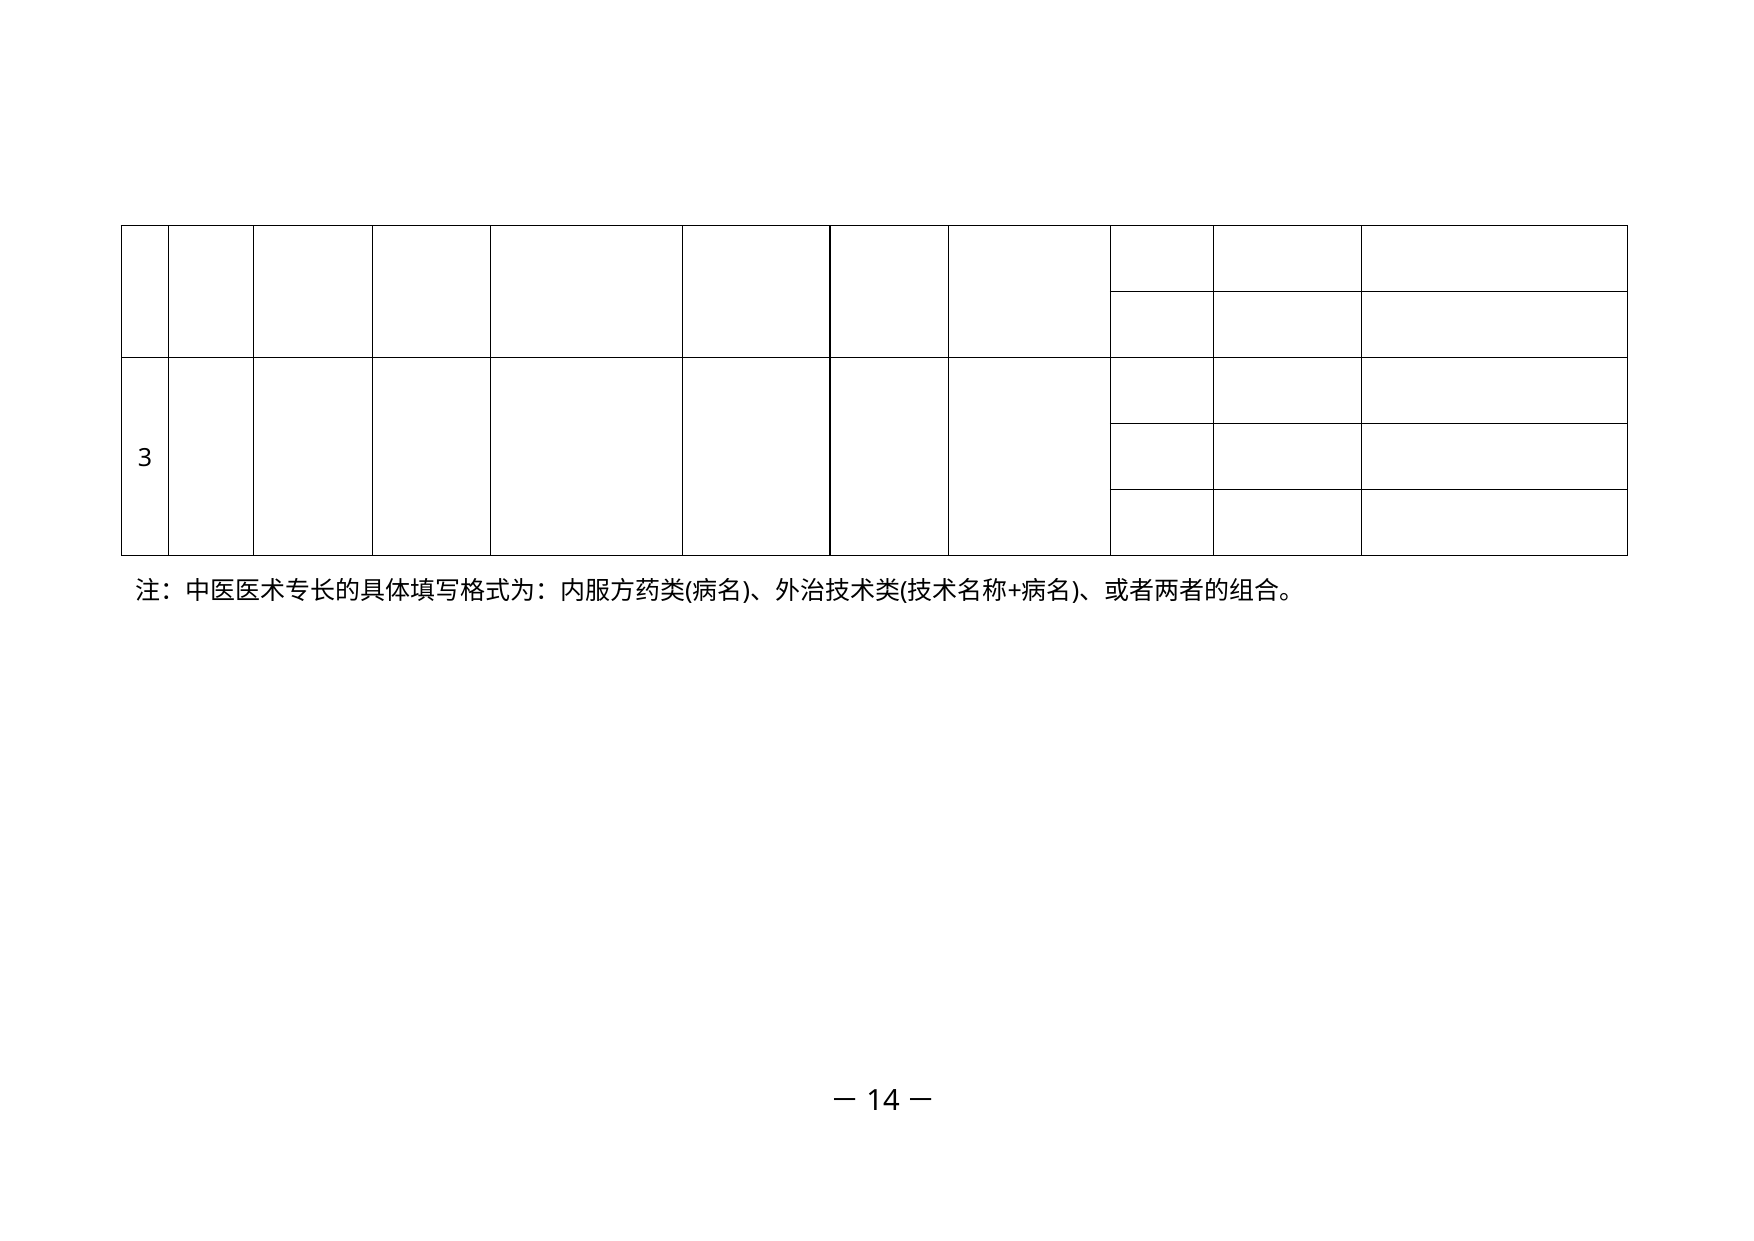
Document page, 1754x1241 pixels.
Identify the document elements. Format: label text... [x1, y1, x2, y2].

table_cell [683, 358, 829, 555]
table_cell [1111, 424, 1213, 489]
table_cell [949, 226, 1110, 357]
table_cell [1362, 358, 1627, 423]
table_cell [491, 358, 682, 555]
table_cell [254, 226, 372, 357]
table_cell [1214, 424, 1361, 489]
table_cell [1214, 490, 1361, 555]
table_cell [1111, 358, 1213, 423]
text 注：中医医术专长的具体填写格式为：内服方药类(病名)、外治技术类(技术名称+病名)、或者两者的组合。 [135, 556, 1600, 621]
table_cell [1362, 226, 1627, 291]
table_cell 3 [122, 358, 168, 555]
table_cell [169, 226, 253, 357]
table_cell [254, 358, 372, 555]
table_cell [1214, 226, 1361, 291]
table_cell [683, 226, 829, 357]
table_cell [491, 226, 682, 357]
table_cell [1214, 358, 1361, 423]
table_cell [1214, 292, 1361, 357]
table_cell [831, 358, 948, 555]
table_cell [831, 226, 948, 357]
table_cell [1362, 292, 1627, 357]
table_cell [1362, 490, 1627, 555]
table_cell [1111, 490, 1213, 555]
table_cell [373, 358, 490, 555]
table_cell [1111, 292, 1213, 357]
table_cell [169, 358, 253, 555]
table_cell [1362, 424, 1627, 489]
table_cell [949, 358, 1110, 555]
table_cell [1111, 226, 1213, 291]
table_cell [373, 226, 490, 357]
table_cell 2 [122, 226, 168, 357]
